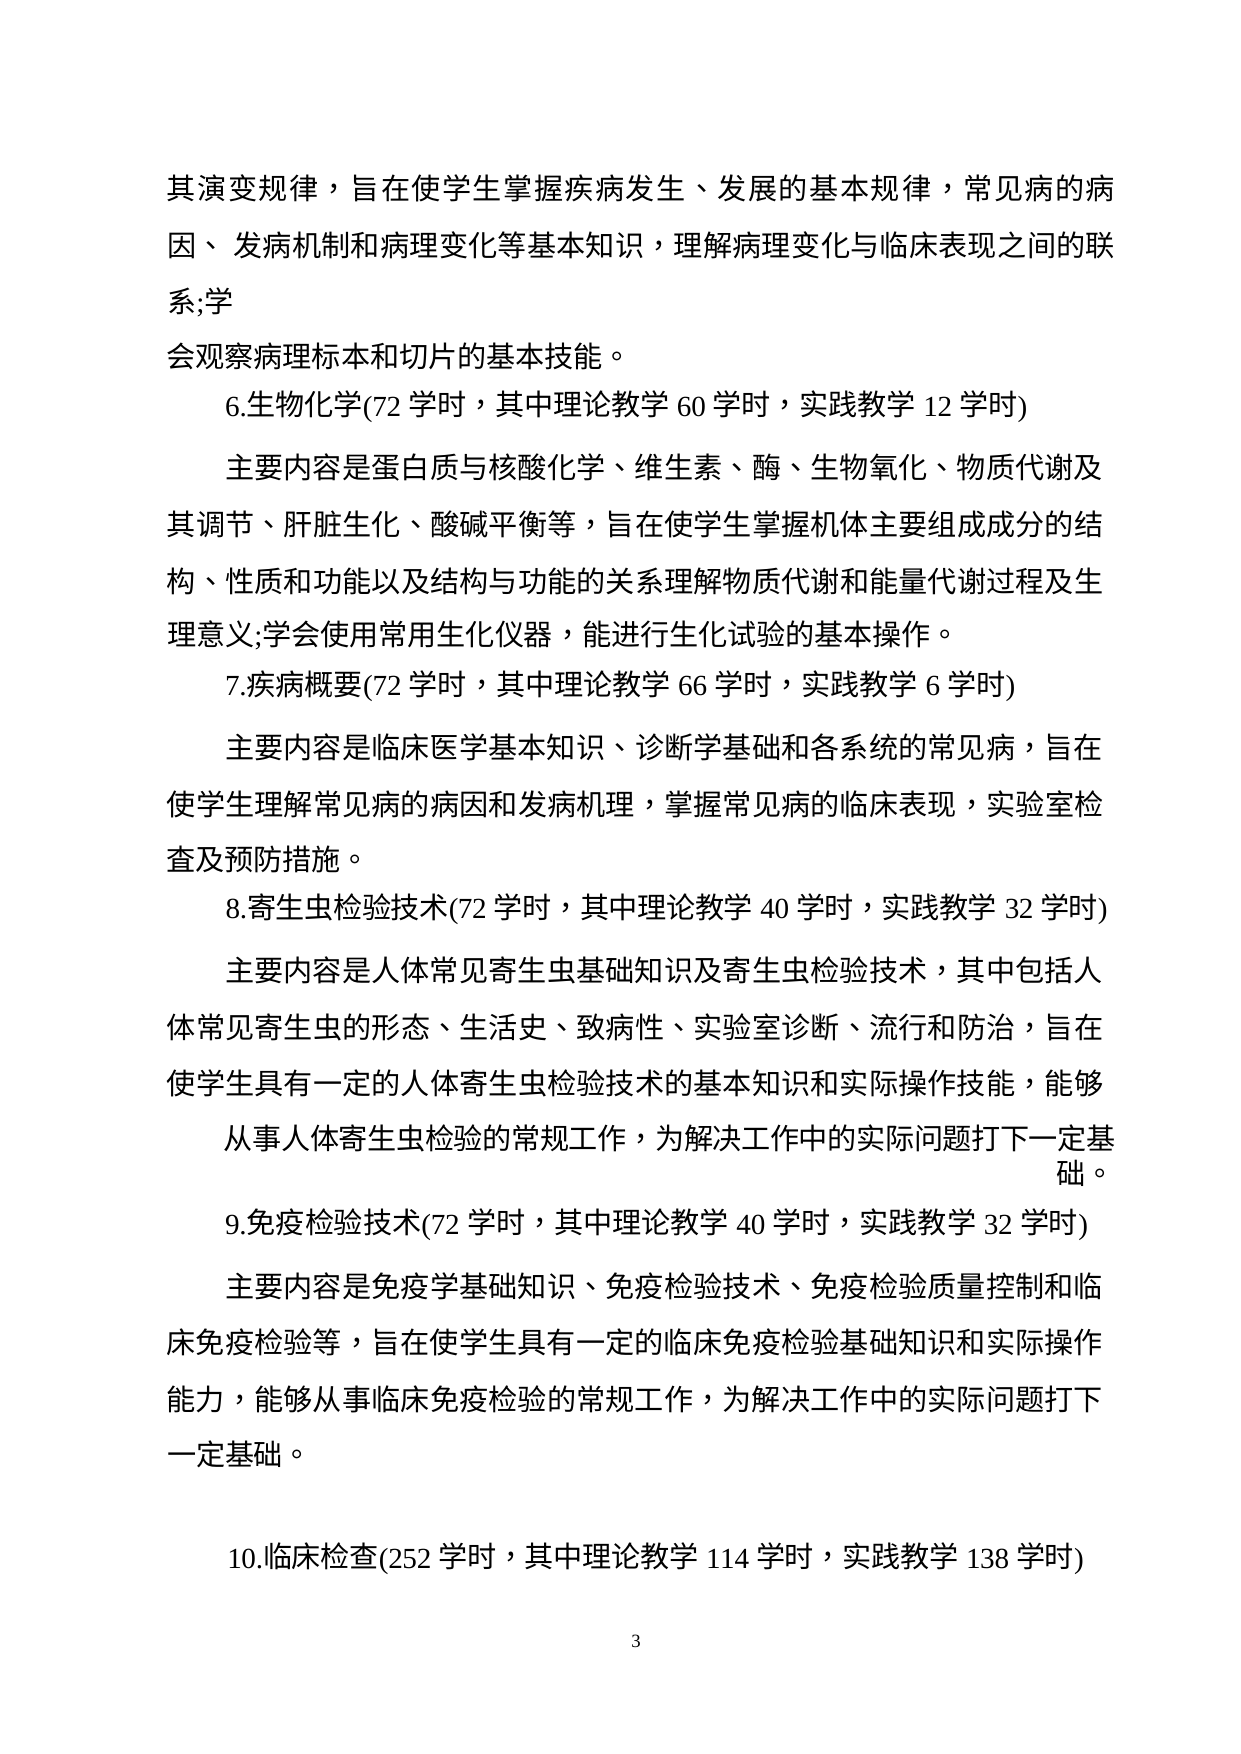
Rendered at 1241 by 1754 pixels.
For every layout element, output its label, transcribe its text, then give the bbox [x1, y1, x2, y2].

text 査及预防措施。 [167, 841, 1115, 877]
text 从事人体寄生虫检验的常规工作，为解决工作中的实际问题打下一定基础。 [166, 1120, 1115, 1193]
text 7.疾病概要(72 学时，其中理论教学 66 学时，实践教学 6 学时) [225, 669, 1115, 707]
text 6.生物化学(72 学时，其中理论教学 60 学时，实践教学 12 学时) [225, 389, 1115, 428]
text 其演变规律，旨在使学生掌握疾病发生、发展的基本规律，常见病的病因、 发病机制和病理变化等基本知识，理解病理变化与临床表现之间的联系;学 [167, 168, 1115, 321]
text 理意义;学会使用常用生化仪器，能进行生化试验的基本操作。 [167, 618, 1115, 653]
text 一定基础。 [167, 1436, 1115, 1472]
text 主要内容是免疫学基础知识、免疫检验技术、免疫检验质量控制和临 床免疫检验等，旨在使学生具有一定的临床免疫检验基础知识和实际操作 能力，能够从事临床免疫检验的常规工作，为解决工作中的实际问题打下 [166, 1266, 1104, 1419]
text 主要内容是人体常见寄生虫基础知识及寄生虫检验技术，其中包括人 体常见寄生虫的形态、生活史、致病性、实验室诊断、流行和防治，旨在 使学生具有一定的人体寄生虫检验技术的基本知识和实际操作技能，能够 [167, 950, 1104, 1103]
text 主要内容是临床医学基本知识、诊断学基础和各系统的常见病，旨在 使学生理解常见病的病因和发病机理，掌握常见病的临床表现，实验室检 [167, 727, 1104, 824]
text 9.免疫检验技术(72 学时，其中理论教学 40 学时，实践教学 32 学时) [225, 1207, 1115, 1246]
text 主要内容是蛋白质与核酸化学、维生素、酶、生物氧化、物质代谢及 其调节、肝脏生化、酸碱平衡等，旨在使学生掌握机体主要组成成分的结 构、性质和功能以及结构与功能的关系理解物质代谢和能量代谢过程及生 [167, 448, 1104, 601]
text 会观察病理标本和切片的基本技能。 [166, 338, 1115, 374]
text 10.临床检查(252 学时，其中理论教学 114 学时，实践教学 138 学时) [227, 1541, 1115, 1579]
text 8.寄生虫检验技术(72 学时，其中理论教学 40 学时，实践教学 32 学时) [225, 892, 1115, 930]
